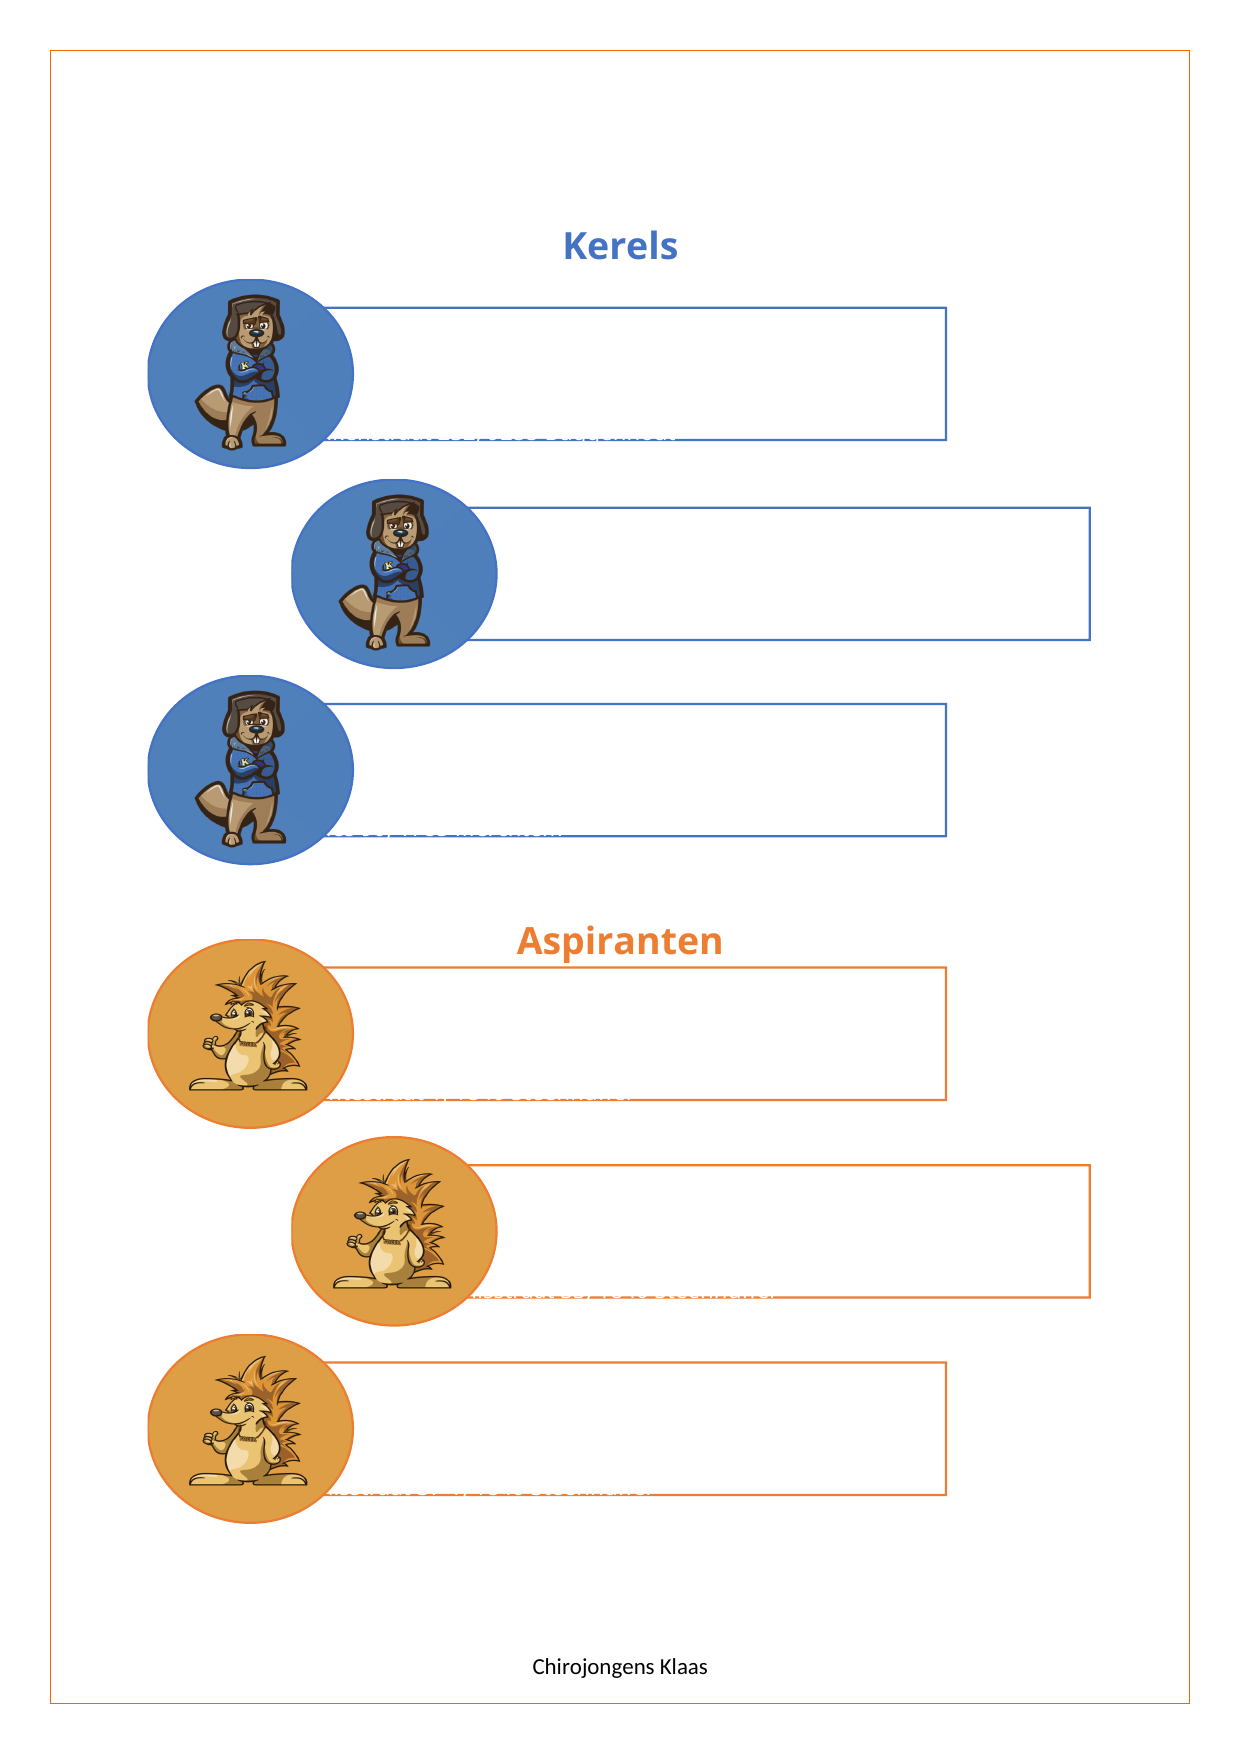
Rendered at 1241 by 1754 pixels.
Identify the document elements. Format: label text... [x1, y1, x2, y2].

picture [149, 281, 351, 466]
text Kerels [148, 219, 1093, 270]
picture [293, 481, 495, 666]
picture [149, 965, 351, 1126]
picture [149, 1336, 351, 1521]
text Aspiranten [148, 914, 1093, 965]
picture [293, 1139, 495, 1324]
picture [149, 677, 351, 863]
